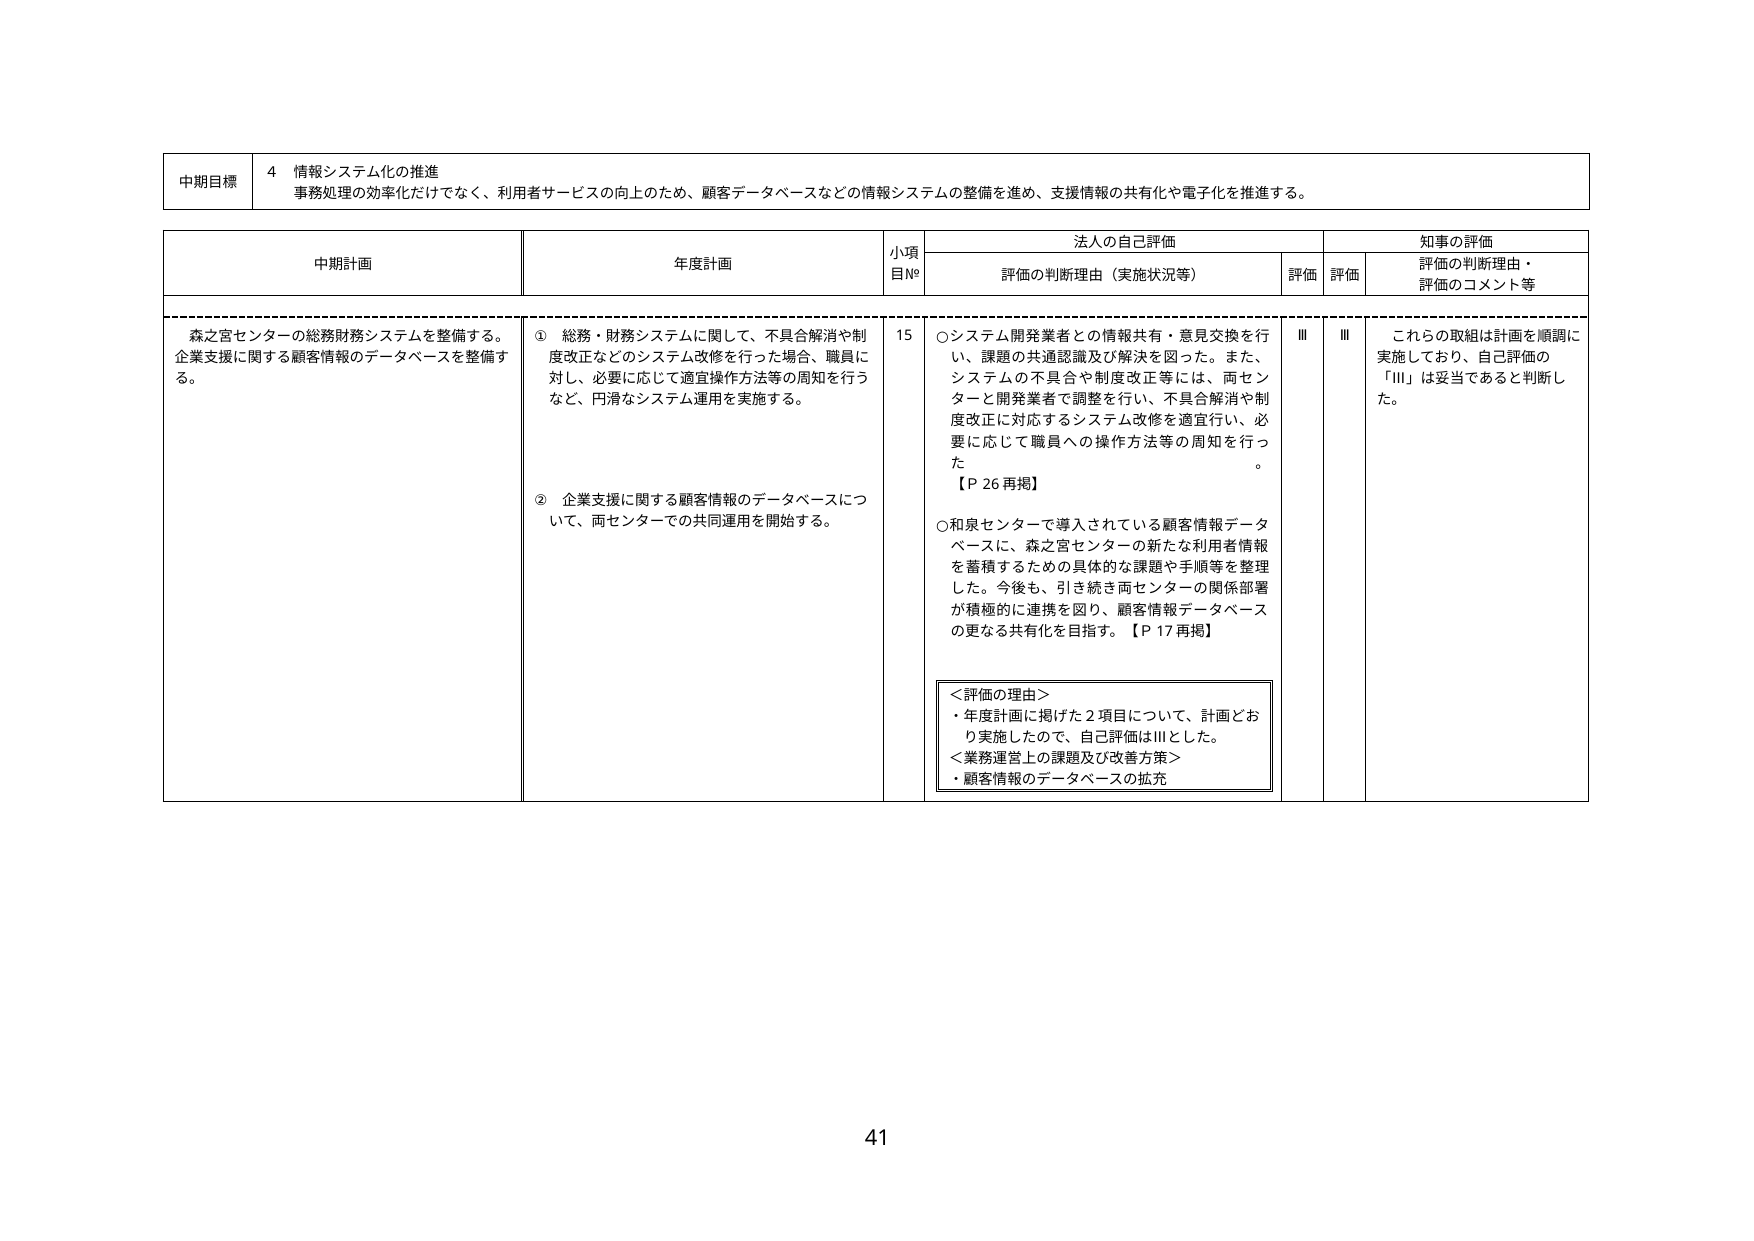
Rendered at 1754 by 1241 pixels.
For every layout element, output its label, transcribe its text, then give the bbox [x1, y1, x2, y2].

table_cell [1282, 316, 1323, 324]
table_cell [164, 203, 252, 209]
table_cell 評価 [1324, 253, 1365, 295]
table_header [164, 154, 252, 160]
table_cell [164, 316, 521, 324]
table_cell [1282, 792, 1323, 801]
table_cell 中期目標 [164, 160, 252, 202]
table_cell [1366, 316, 1588, 324]
table_cell 評価 [1282, 253, 1323, 295]
table_cell [925, 316, 1281, 324]
table_cell 評価の判断理由（実施状況等） [925, 253, 1281, 295]
table_cell [884, 316, 924, 324]
table_cell 15 [884, 324, 924, 792]
table_header 年度計画 [524, 231, 883, 295]
table_cell ４ 情報システム化の推進 事務処理の効率化だけでなく、利用者サービスの向上のため、顧客データベースなどの情報システムの整備を進め、支援情報の共有化や電子化を推進する。 [253, 160, 1589, 202]
table_cell Ⅲ [1324, 324, 1365, 792]
table_cell Ⅲ [1282, 324, 1323, 792]
table_cell [1324, 316, 1365, 324]
table_cell [164, 296, 1588, 316]
table_cell 評価の判断理由・ 評価のコメント等 [1366, 253, 1588, 295]
table_cell [524, 792, 883, 801]
table_cell [884, 792, 924, 801]
table_cell [524, 316, 883, 324]
table_cell [164, 792, 521, 801]
table_header [253, 154, 1589, 160]
table_cell [925, 792, 1281, 801]
table_cell ○システム開発業者との情報共有・意見交換を行い、課題の共通認識及び解決を図った。また、システムの不具合や制度改正等には、両センターと開発業者で調整を行い、不具合解消や制度改正に対応するシステム改修を適宜行い、必要に応じて職員への操作方法等の周知を行った。 【Ｐ26再掲】 ○和泉センターで導入されている顧客情報データベースに、森之宮センターの新たな利用者情報を蓄積するための具体的な課題や手順等を整理した。今後も、引き続き両センターの関係部署が積極的に連携を図り、顧客情報データベースの更なる共有化を目指す。【Ｐ17再掲】 [925, 324, 1281, 792]
table_header 法人の自己評価 [925, 231, 1323, 252]
table_cell [1366, 792, 1588, 801]
table_cell [253, 203, 1589, 209]
table_cell 森之宮センターの総務財務システムを整備する。企業支援に関する顧客情報のデータベースを整備する。 [164, 324, 521, 792]
table_cell ① 総務・財務システムに関して、不具合解消や制度改正などのシステム改修を行った場合、職員に対し、必要に応じて適宜操作方法等の周知を行うなど、円滑なシステム運用を実施する。 ② 企業支援に関する顧客情報のデータベースについて、両センターでの共同運用を開始する。 [524, 324, 883, 792]
table_cell これらの取組は計画を順調に実施しており、自己評価の「Ⅲ」は妥当であると判断した。 [1366, 324, 1588, 792]
table_header 小項 目№ [884, 231, 924, 295]
table_header 知事の評価 [1324, 231, 1588, 252]
table_cell [1324, 792, 1365, 801]
table_header 中期計画 [164, 231, 521, 295]
